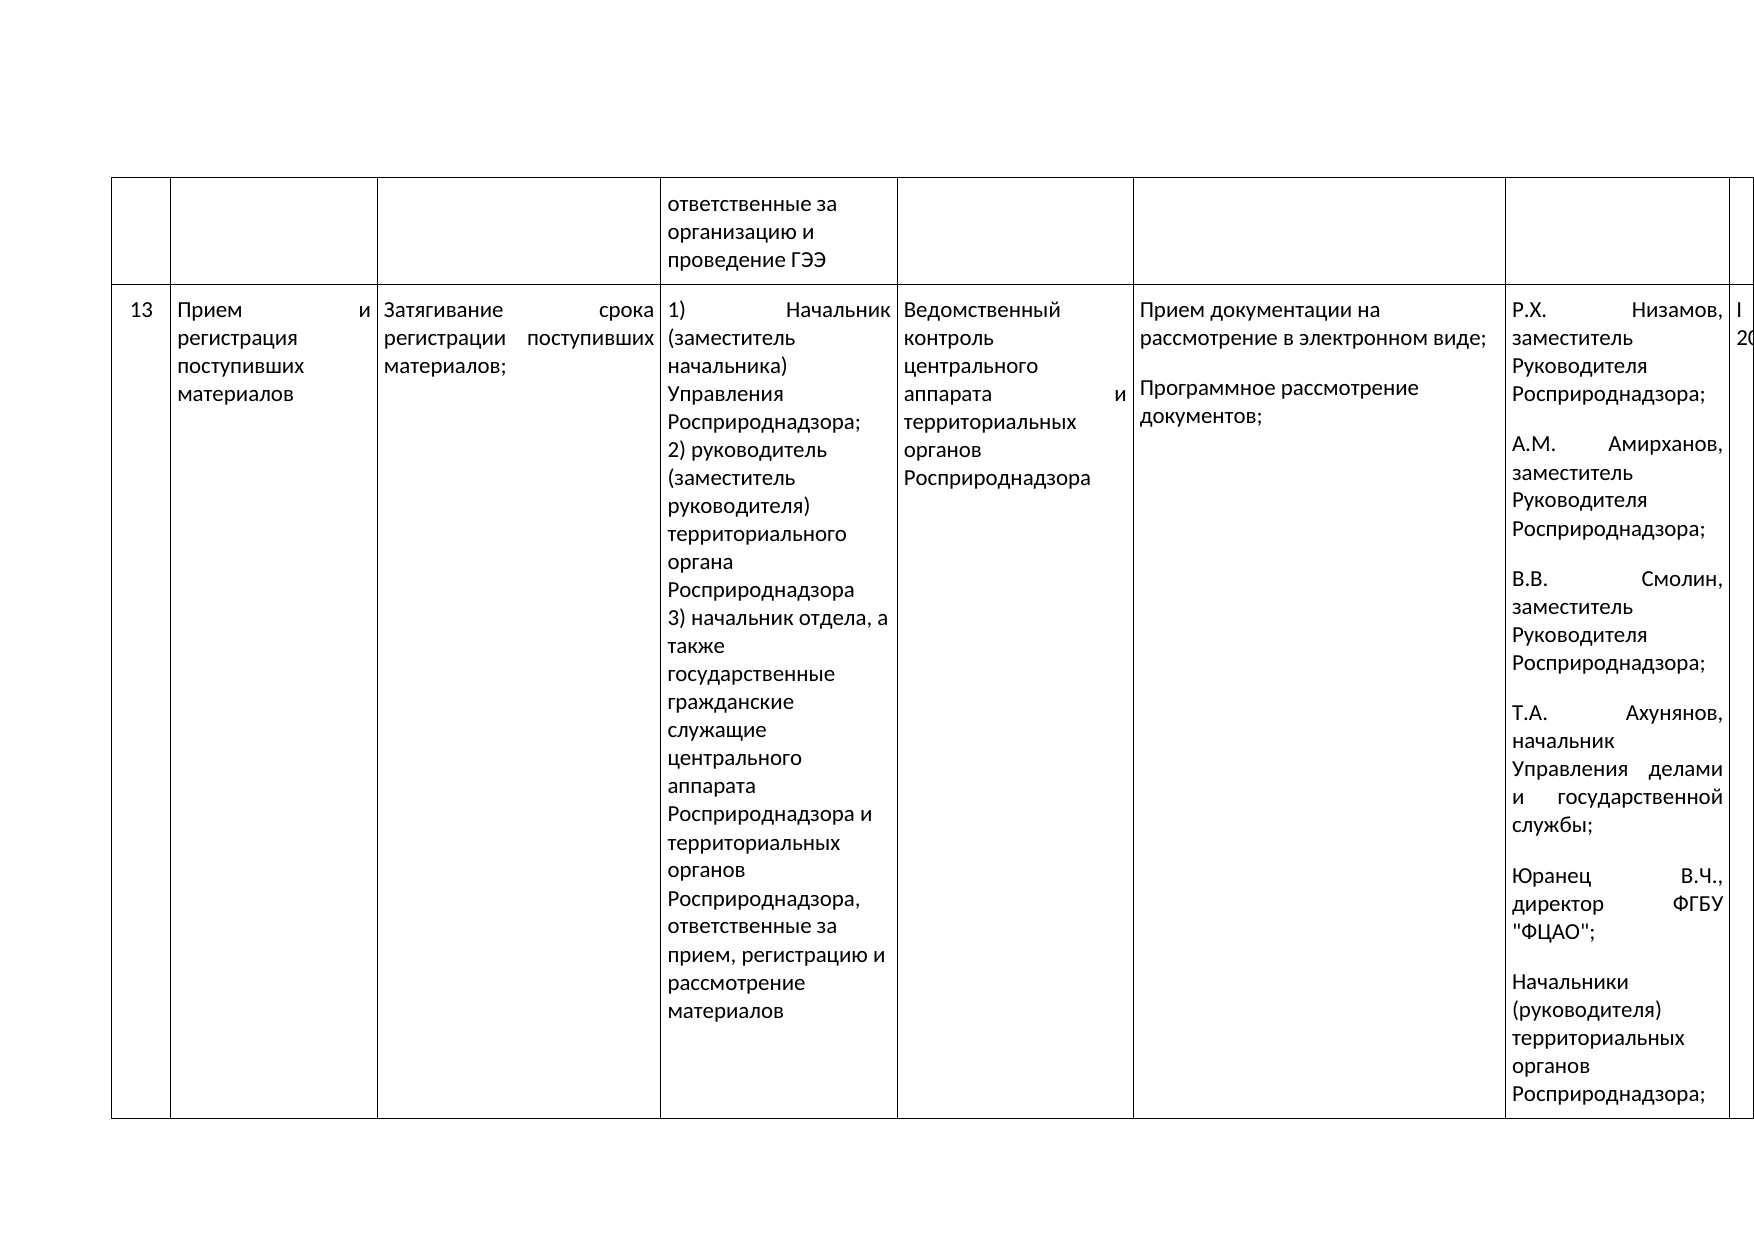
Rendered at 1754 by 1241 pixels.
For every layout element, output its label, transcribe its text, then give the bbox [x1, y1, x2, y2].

table_cell Затягивание срока регистрации поступивших материалов; [378, 285, 660, 1118]
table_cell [898, 285, 1133, 1118]
table_cell В.В. Смолин, заместитель Руководителя Росприроднадзора; [1506, 552, 1729, 687]
table_cell Программное рассмотрение документов; [1134, 362, 1505, 1118]
table_cell Начальники (руководителя) территориальных органов Росприроднадзора; [1506, 955, 1729, 1118]
table_cell Р.Х. Низамов, заместитель Руководителя Росприроднадзора; [1506, 285, 1729, 418]
table_cell Юранец В.Ч., директор ФГБУ "ФЦАО"; [1506, 849, 1729, 955]
table_cell Т.А. Ахунянов, начальник Управления делами и государственной службы; [1506, 687, 1729, 849]
table_cell 1) Начальник (заместитель начальника) Управления Росприроднадзора; 2) руководитель (заместитель руководителя) территориального органа Росприроднадзора 3) начальник отдела, а также государственные гражданские служащие центрального аппарата Росприроднадзора и территориальных органов Росприроднадзора, ответственные за прием, регистрацию и рассмотрение материалов [661, 285, 897, 1118]
table_cell I квартал 2019 г. [1730, 285, 1753, 1118]
table_cell Прием и регистрация поступивших материалов [171, 285, 377, 1118]
table_cell А.М. Амирханов, заместитель Руководителя Росприроднадзора; [1506, 418, 1729, 552]
table_cell Прием документации на рассмотрение в электронном виде; [1134, 285, 1505, 362]
table_cell 13 [112, 285, 170, 1118]
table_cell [1506, 178, 1729, 283]
